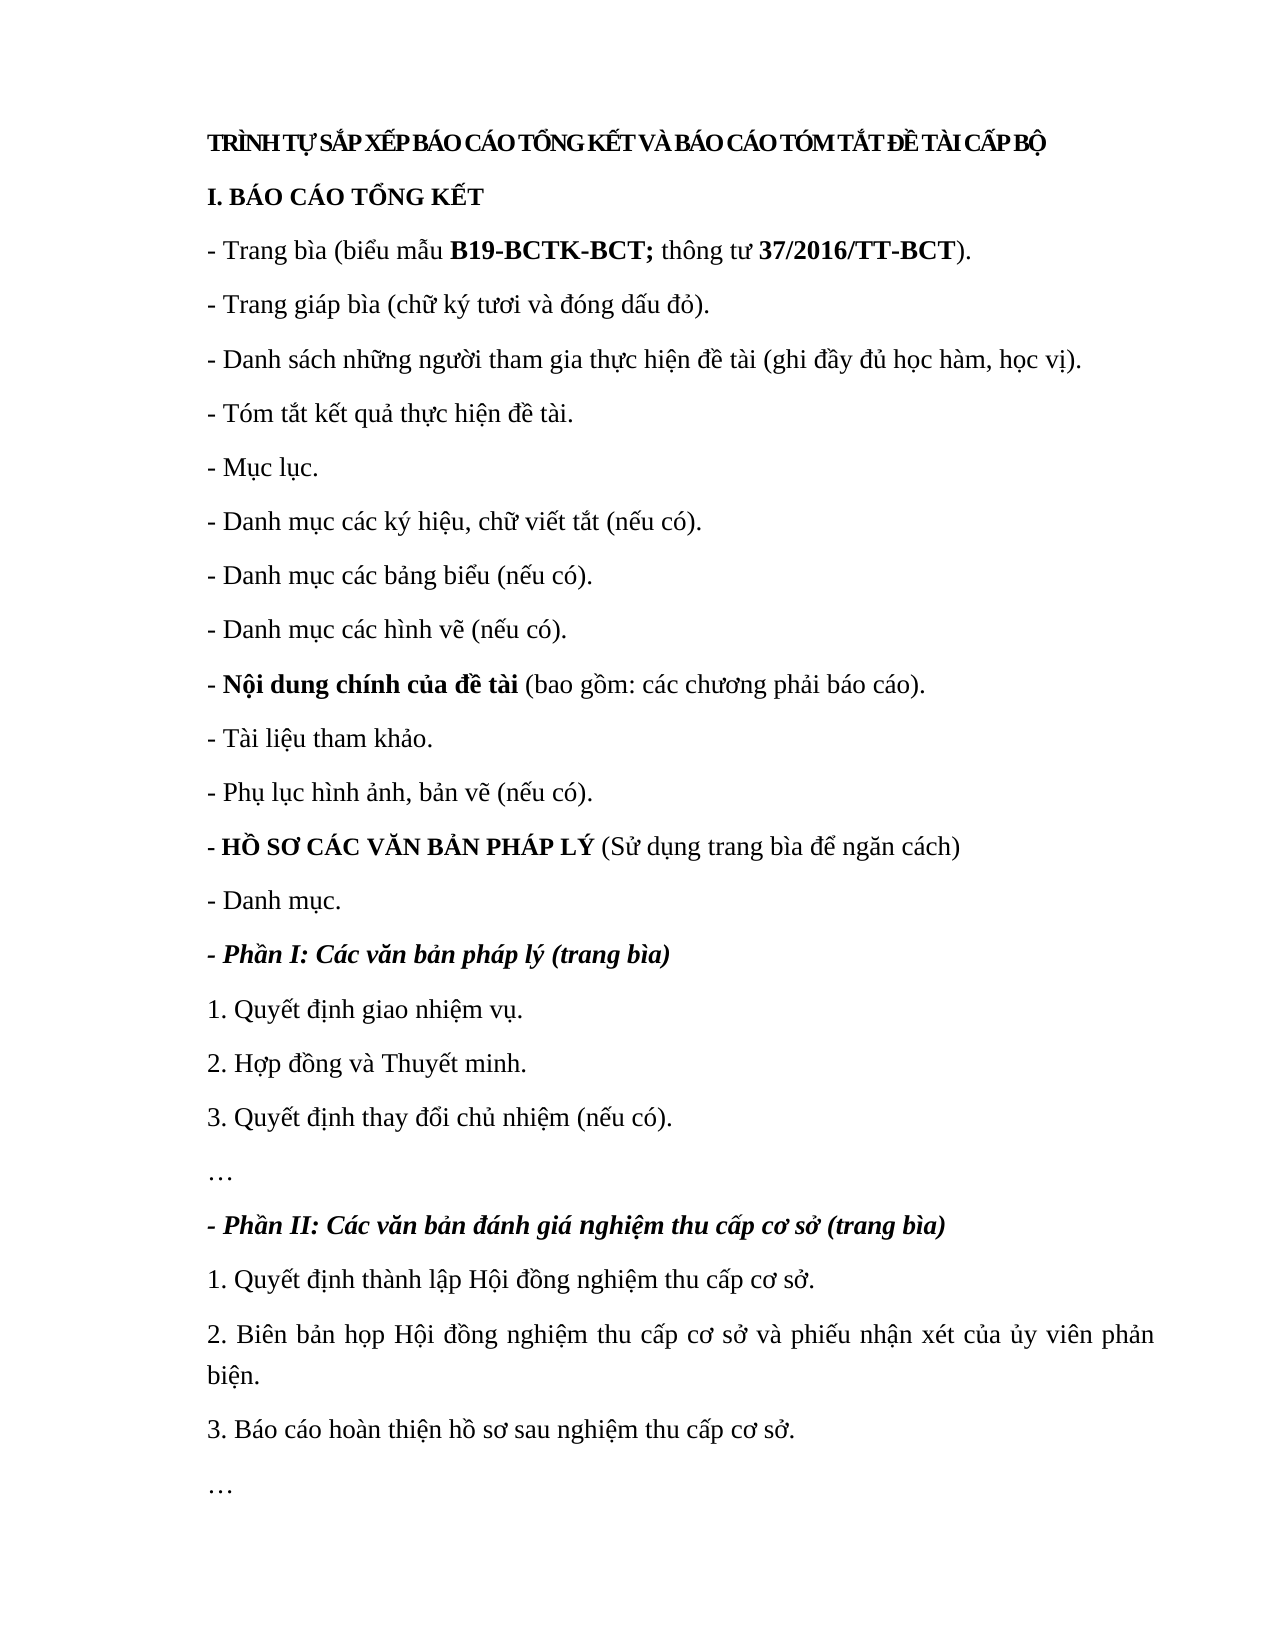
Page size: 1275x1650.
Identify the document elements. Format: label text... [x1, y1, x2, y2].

text - Phần II: Các văn bản đánh giá nghiệm thu cấp cơ sở (trang bìa) [207, 1201, 1157, 1243]
text - Danh mục các bảng biểu (nếu có). [207, 551, 1157, 593]
text I. BÁO CÁO TỔNG KẾT [207, 172, 1157, 214]
text - Danh mục các hình vẽ (nếu có). [207, 606, 1157, 647]
text - Phụ lục hình ảnh, bản vẽ (nếu có). [207, 768, 1157, 810]
text TRÌNH TỰ SẮP XẾP BÁO CÁO TỔNG KẾT VÀ BÁO CÁO TÓM TẮT ĐỀ TÀI CẤP BỘ [207, 118, 1157, 160]
text 1. Quyết định thành lập Hội đồng nghiệm thu cấp cơ sở. [207, 1256, 1157, 1297]
text 2. Biên bản họp Hội đồng nghiệm thu cấp cơ sở và phiếu nhận xét của ủy viên phản biện. [207, 1310, 1157, 1393]
text 3. Quyết định thay đổi chủ nhiệm (nếu có). [207, 1093, 1157, 1135]
text … [207, 1460, 1157, 1501]
text - Nội dung chính của đề tài (bao gồm: các chương phải báo cáo). [207, 660, 1157, 701]
text - Danh sách những người tham gia thực hiện đề tài (ghi đầy đủ học hàm, học vị). [207, 335, 1157, 376]
text - Trang bìa (biểu mẫu B19-BCTK-BCT; thông tư 37/2016/TT-BCT). [207, 226, 1157, 268]
text - Tài liệu tham khảo. [207, 714, 1157, 756]
text - Tóm tắt kết quả thực hiện đề tài. [207, 389, 1157, 431]
text - HỒ SƠ CÁC VĂN BẢN PHÁP LÝ (Sử dụng trang bìa để ngăn cách) [207, 822, 1157, 864]
text 2. Hợp đồng và Thuyết minh. [207, 1039, 1157, 1081]
text 3. Báo cáo hoàn thiện hồ sơ sau nghiệm thu cấp cơ sở. [207, 1406, 1157, 1447]
text - Danh mục. [207, 876, 1157, 918]
text - Danh mục các ký hiệu, chữ viết tắt (nếu có). [207, 497, 1157, 539]
text - Mục lục. [207, 443, 1157, 485]
text … [207, 1147, 1157, 1189]
text - Phần I: Các văn bản pháp lý (trang bìa) [207, 931, 1157, 972]
text - Trang giáp bìa (chữ ký tươi và đóng dấu đỏ). [207, 281, 1157, 322]
text 1. Quyết định giao nhiệm vụ. [207, 985, 1157, 1026]
